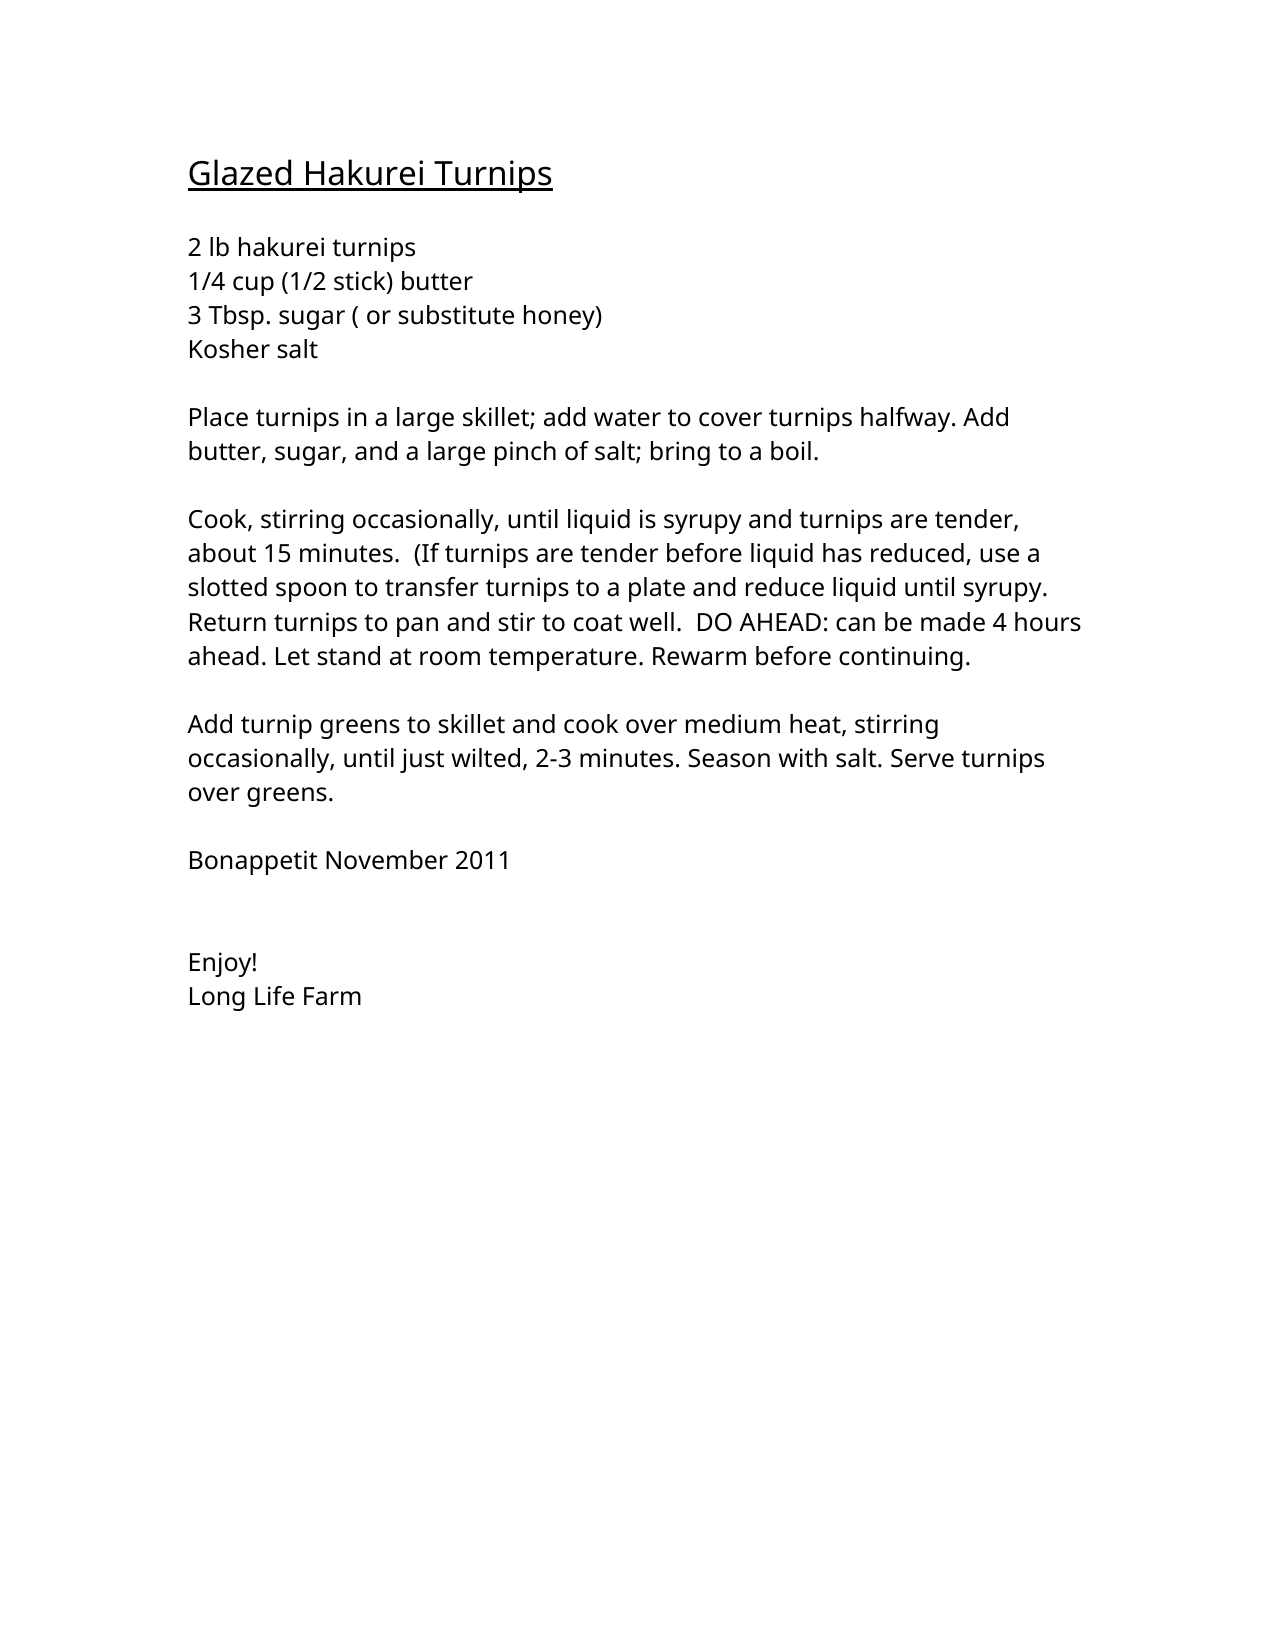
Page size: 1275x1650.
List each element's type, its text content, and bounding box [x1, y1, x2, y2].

text Add turnip greens to skillet and cook over medium heat, stirring occasionally, until just wilted, 2-3 minutes. Season with salt. Serve turnips over greens. [187, 706, 1087, 808]
text Place turnips in a large skillet; add water to cover turnips halfway. Add butter, sugar, and a large pinch of salt; bring to a boil. [187, 400, 1087, 468]
text Bonappetit November 2011 [187, 843, 1087, 877]
text 3 Tbsp. sugar ( or substitute honey) [187, 298, 1087, 332]
text Kosher salt [187, 332, 1087, 366]
text 1/4 cup (1/2 stick) butter [187, 263, 1087, 298]
text Enjoy! [187, 945, 1087, 979]
text 2 lb hakurei turnips [187, 229, 1087, 263]
text Long Life Farm [187, 979, 1087, 1013]
text Glazed Hakurei Turnips [187, 150, 1087, 195]
text Cook, stirring occasionally, until liquid is syrupy and turnips are tender, about 15 minutes. (If turnips are tender before liquid has reduced, use a slotted spoon to transfer turnips to a plate and reduce liquid until syrupy. Return turnips to pan and stir to coat well. DO AHEAD: can be made 4 hours ahead. Let stand at room temperature. Rewarm before continuing. [187, 502, 1087, 672]
